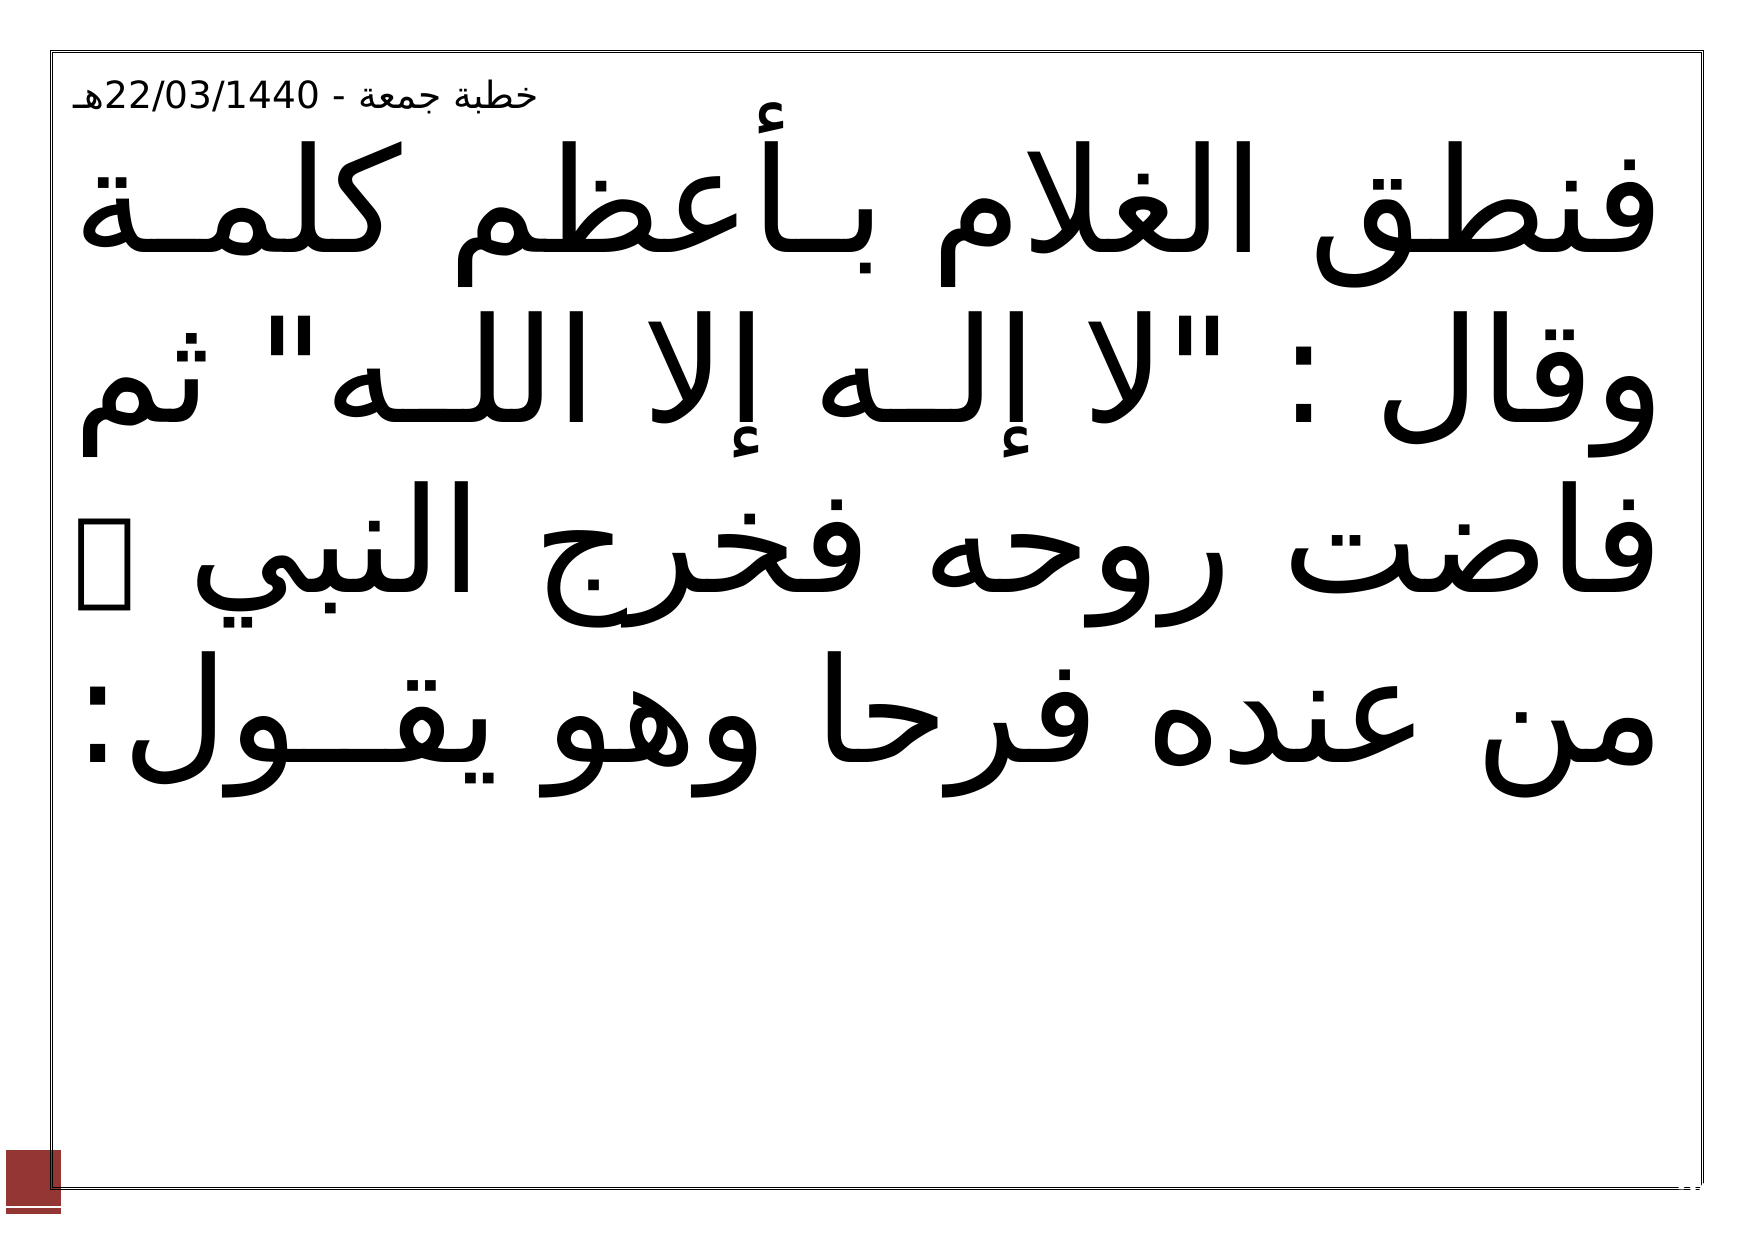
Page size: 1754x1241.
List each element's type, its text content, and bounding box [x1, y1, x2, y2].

text فنطق الغلام بأعظم كلمة وقال : "لا إله إلا الله" ثم فاضت روحه فخرج النبي من عنده فرحا وهو يقول: " الحَمْدُ لِلَّهِ الَّذِي أَنْقَذَهُ مِنَ النَّارِ". رواه البخاري . [74, 117, 1665, 797]
